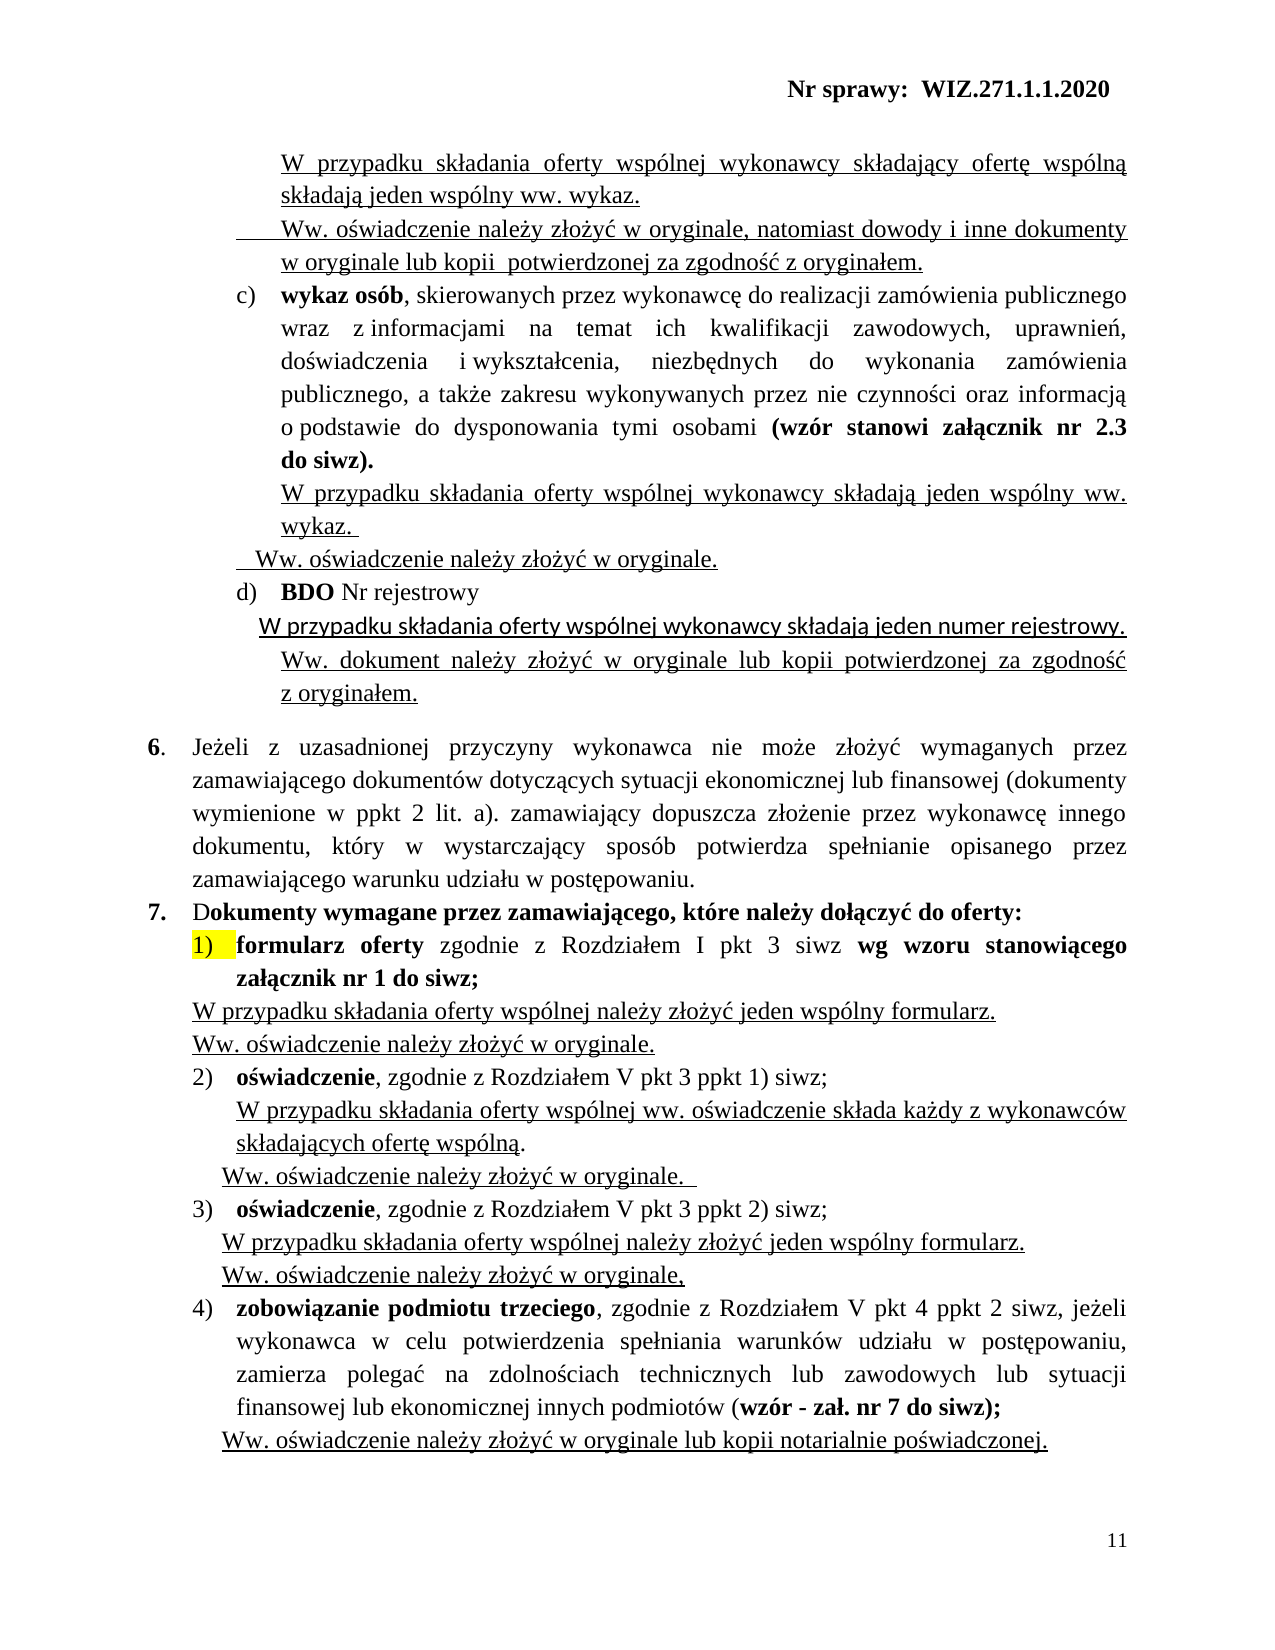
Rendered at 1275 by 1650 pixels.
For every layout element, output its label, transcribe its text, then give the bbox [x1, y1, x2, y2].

list oświadczenie, zgodnie z Rozdziałem V pkt 3 ppkt 1) siwz; [192, 1062, 1127, 1091]
list wykaz osób, skierowanych przez wykonawcę do realizacji zamówienia publicznego wraz z informacjami na temat ich kwalifikacji zawodowych, uprawnień, doświadczenia i wykształcenia, niezbędnych do wykonania zamówienia publicznego, a także zakresu wykonywanych przez nie czynności oraz informacją o podstawie do dysponowania tymi osobami (wzór stanowi załącznik nr 2.3 do siwz). [236, 280, 1127, 473]
list W przypadku składania oferty wspólnej ww. oświadczenie składa każdy z wykonawców składających ofertę wspólną. [236, 1121, 1127, 1157]
text Ww. oświadczenie należy złożyć w oryginale. [236, 544, 1127, 573]
list formularz oferty zgodnie z Rozdziałem I pkt 3 siwz wg wzoru stanowiącego załącznik nr 1 do siwz; [192, 930, 1127, 992]
text Ww. oświadczenie należy złożyć w oryginale, natomiast dowody i inne dokumenty w oryginale lub kopii potwierdzonej za zgodność z oryginałem. [236, 214, 1127, 239]
list zobowiązanie podmiotu trzeciego, zgodnie z Rozdziałem V pkt 4 ppkt 2 siwz, jeżeli wykonawca w celu potwierdzenia spełniania warunków udziału w postępowaniu, zamierza polegać na zdolnościach technicznych lub zawodowych lub sytuacji finansowej lub ekonomicznej innych podmiotów (wzór - zał. nr 7 do siwz); [192, 1293, 1127, 1421]
list W przypadku składania oferty wspólnej ww. oświadczenie składa każdy z wykonawców składających ofertę wspólną. [236, 1095, 1127, 1120]
list Ww. oświadczenie należy złożyć w oryginale, [221, 1260, 1127, 1289]
text W przypadku składania oferty wspólnej wykonawcy składają jeden wspólny ww. wykaz. [236, 478, 1127, 539]
list Ww. dokument należy złożyć w oryginale lub kopii potwierdzonej za zgodność z oryginałem. [281, 671, 1127, 707]
text 7. Dokumenty wymagane przez zamawiającego, które należy dołączyć do oferty: [148, 897, 1127, 926]
list Ww. oświadczenie należy złożyć w oryginale. [221, 1161, 1127, 1190]
list Ww. oświadczenie należy złożyć w oryginale lub kopii notarialnie poświadczonej. [221, 1425, 1127, 1454]
list W przypadku składania oferty wspólnej należy złożyć jeden wspólny formularz. [221, 1227, 1127, 1256]
list W przypadku składania oferty wspólnej należy złożyć jeden wspólny formularz. [192, 996, 1127, 1025]
list Ww. dokument należy złożyć w oryginale lub kopii potwierdzonej za zgodność z oryginałem. [281, 645, 1127, 670]
list W przypadku składania oferty wspólnej wykonawcy składają jeden numer rejestrowy. [185, 610, 1127, 640]
list BDO Nr rejestrowy [236, 577, 1127, 606]
list Ww. oświadczenie należy złożyć w oryginale. [192, 1029, 1127, 1058]
text Ww. oświadczenie należy złożyć w oryginale, natomiast dowody i inne dokumenty w oryginale lub kopii potwierdzonej za zgodność z oryginałem. [236, 240, 1127, 275]
text W przypadku składania oferty wspólnej wykonawcy składający ofertę wspólną składają jeden wspólny ww. wykaz. [236, 148, 1127, 209]
list oświadczenie, zgodnie z Rozdziałem V pkt 3 ppkt 2) siwz; [192, 1194, 1127, 1223]
text 6. Jeżeli z uzasadnionej przyczyny wykonawca nie może złożyć wymaganych przez zamawiającego dokumentów dotyczących sytuacji ekonomicznej lub finansowej (dokumenty wymienione w ppkt 2 lit. a). zamawiający dopuszcza złożenie przez wykonawcę innego dokumentu, który w wystarczający sposób potwierdza spełnianie opisanego przez zamawiającego warunku udziału w postępowaniu. [147, 732, 1127, 893]
